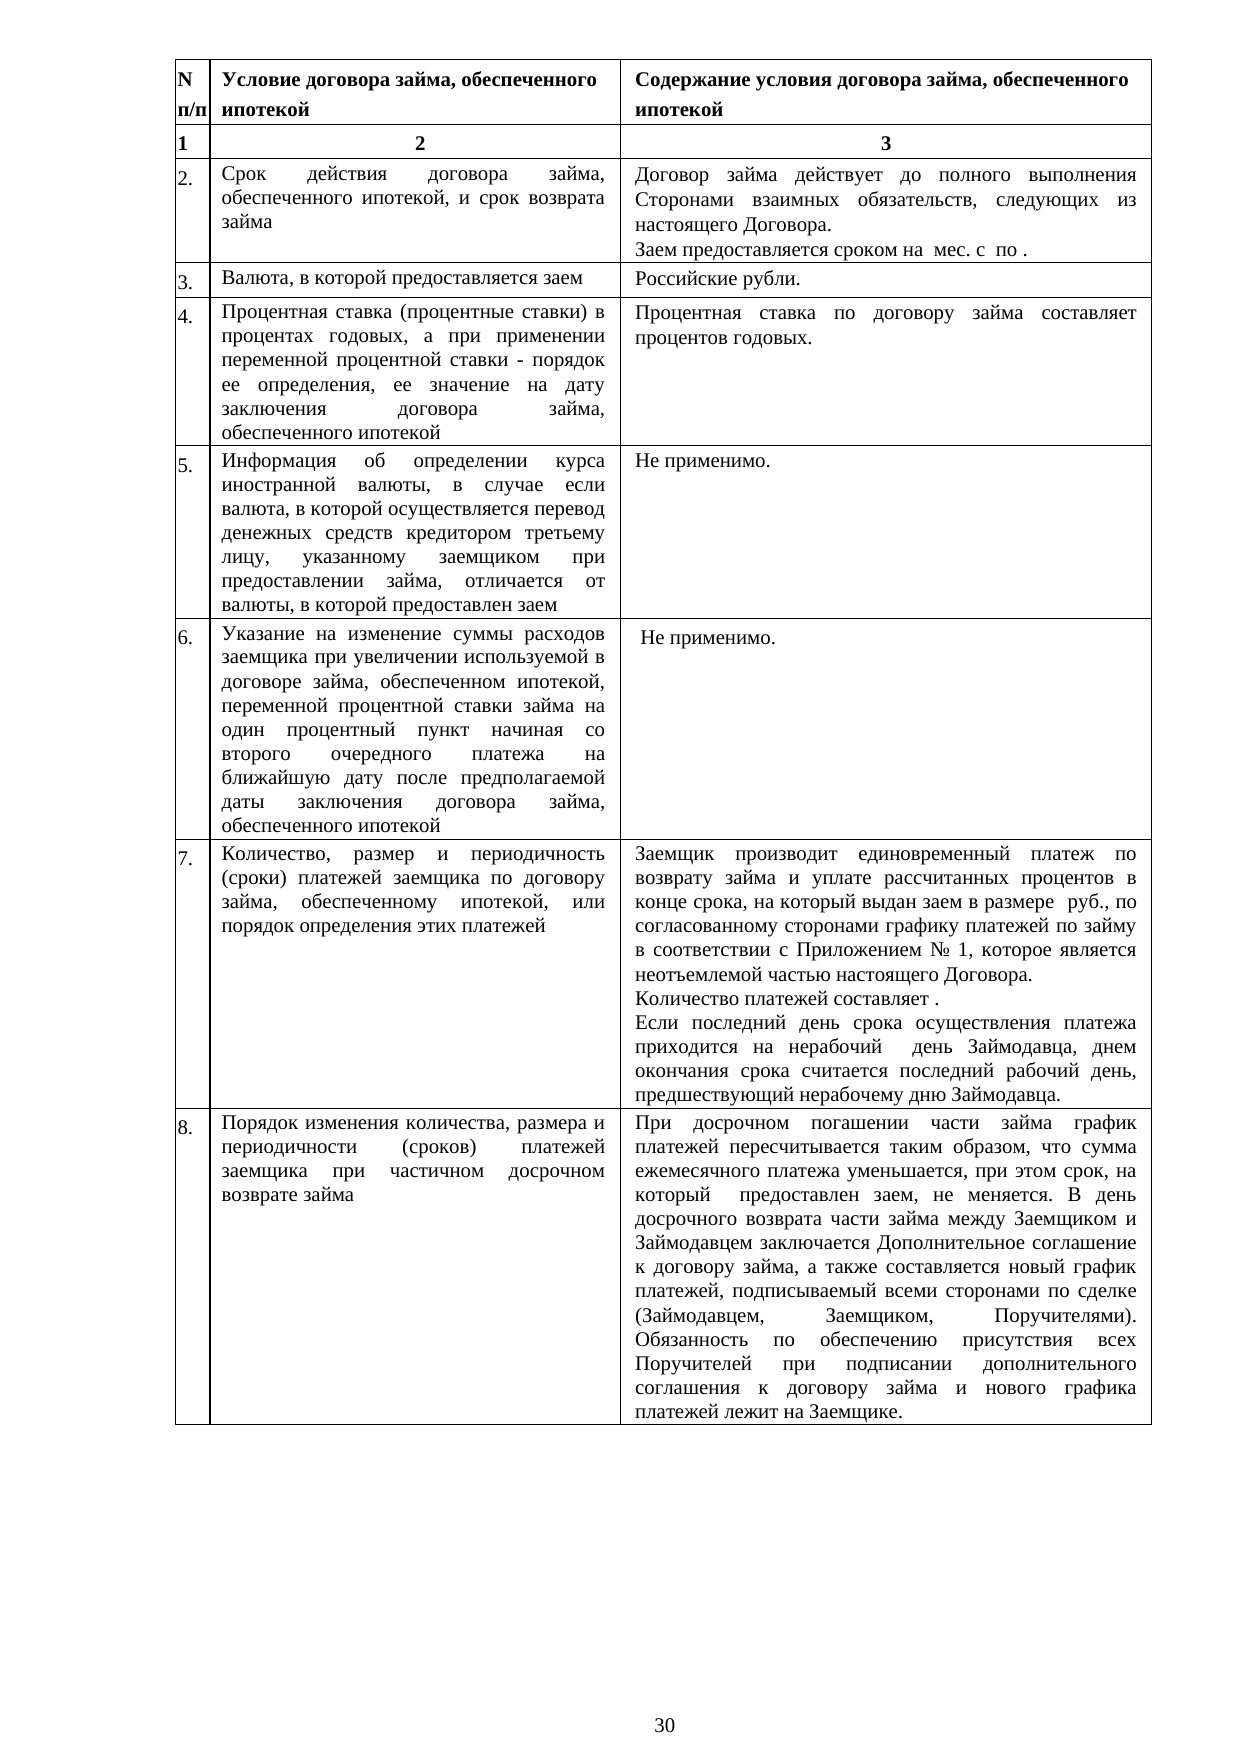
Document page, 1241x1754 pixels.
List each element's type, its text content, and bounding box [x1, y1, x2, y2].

table_cell 3 [621, 125, 1151, 158]
table_cell Процентная ставка по договору займа составляет процентов годовых. [621, 298, 1151, 445]
table_cell 2. [176, 159, 209, 262]
table_cell 7. [176, 840, 209, 1107]
table_cell 5. [176, 446, 209, 618]
table_cell Не применимо. [621, 446, 1151, 618]
table_cell 6. [176, 619, 209, 838]
table_cell Валюта, в которой предоставляется заем [211, 263, 620, 297]
table_cell Информация об определении курса иностранной валюты, в случае если валюта, в которой осуществляется перевод денежных средств кредитором третьему лицу, указанному заемщиком при предоставлении займа, отличается от валюты, в которой предоставлен заем [211, 446, 620, 618]
table_cell Указание на изменение суммы расходов заемщика при увеличении используемой в договоре займа, обеспеченном ипотекой, переменной процентной ставки займа на один процентный пункт начиная со второго очередного платежа на ближайшую дату после предполагаемой даты заключения договора займа, обеспеченного ипотекой [211, 619, 620, 838]
table_cell Процентная ставка (процентные ставки) в процентах годовых, а при применении переменной процентной ставки - порядок ее определения, ее значение на дату заключения договора займа, обеспеченного ипотекой [211, 298, 620, 445]
table_cell Порядок изменения количества, размера и периодичности (сроков) платежей заемщика при частичном досрочном возврате займа [211, 1109, 620, 1424]
table_cell Количество, размер и периодичность (сроки) платежей заемщика по договору займа, обеспеченному ипотекой, или порядок определения этих платежей [211, 840, 620, 1107]
table_cell 4. [176, 298, 209, 445]
table_cell Российские рубли. [621, 263, 1151, 297]
table_cell 3. [176, 263, 209, 297]
table_cell 2 [211, 125, 620, 158]
table_cell 1 [176, 125, 209, 158]
table_cell 8. [176, 1109, 209, 1424]
table_cell Договор займа действует до полного выполнения Сторонами взаимных обязательств, следующих из настоящего Договора. Заем предоставляется сроком на мес. с по . [621, 159, 1151, 262]
table_cell Срок действия договора займа, обеспеченного ипотекой, и срок возврата займа [211, 159, 620, 262]
table_cell При досрочном погашении части займа график платежей пересчитывается таким образом, что сумма ежемесячного платежа уменьшается, при этом срок, на который предоставлен заем, не меняется. В день досрочного возврата части займа между Заемщиком и Займодавцем заключается Дополнительное соглашение к договору займа, а также составляется новый график платежей, подписываемый всеми сторонами по сделке (Займодавцем, Заемщиком, Поручителями). Обязанность по обеспечению присутствия всех Поручителей при подписании дополнительного соглашения к договору займа и нового графика платежей лежит на Заемщике. [621, 1109, 1151, 1424]
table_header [211, 60, 620, 124]
table_cell Заемщик производит единовременный платеж по возврату займа и уплате рассчитанных процентов в конце срока, на который выдан заем в размере руб., по согласованному сторонами графику платежей по займу в соответствии с Приложением № 1, которое является неотъемлемой частью настоящего Договора. Количество платежей составляет . Если последний день срока осуществления платежа приходится на нерабочий день Займодавца, днем окончания срока считается последний рабочий день, предшествующий нерабочему дню Займодавца. [621, 840, 1151, 1107]
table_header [621, 60, 1151, 124]
table_cell Не применимо. [621, 619, 1151, 838]
table_header N п/п [176, 60, 209, 124]
